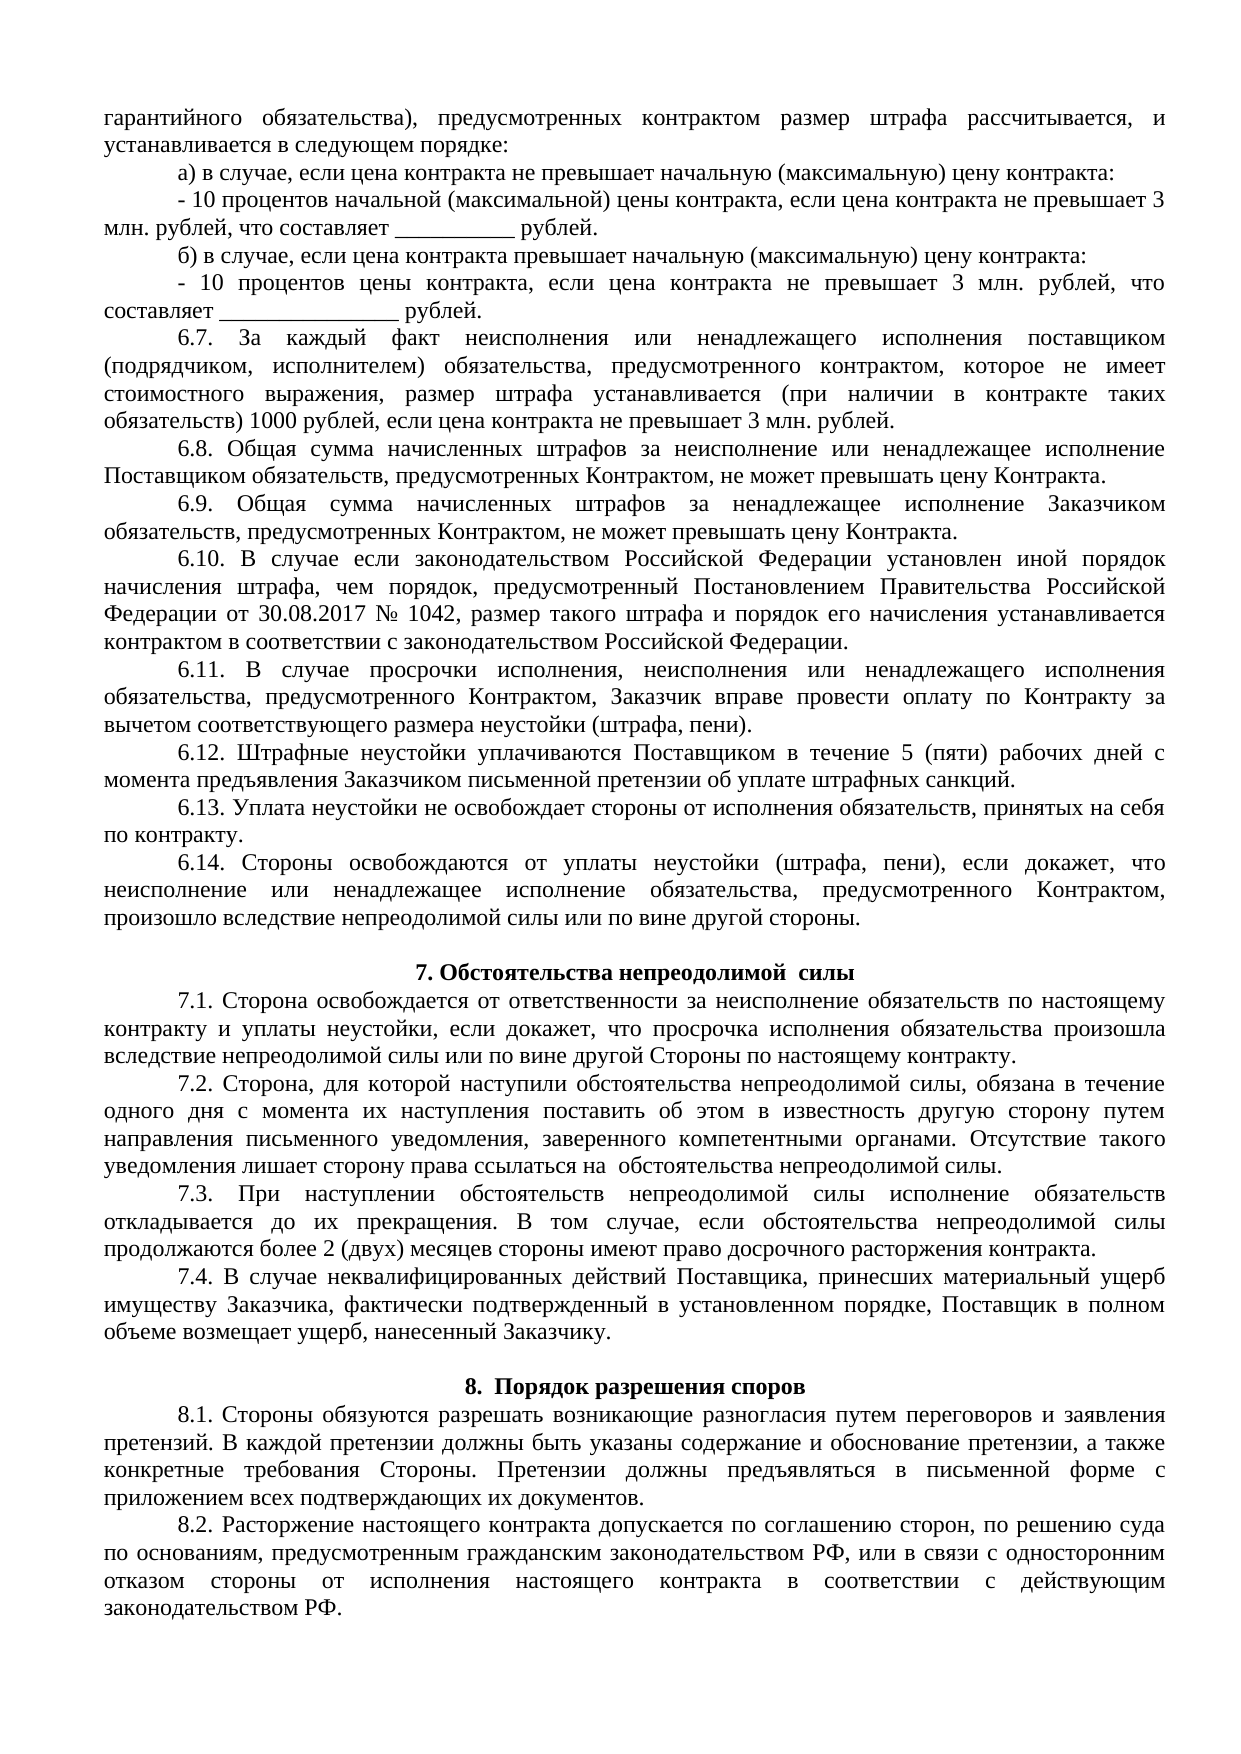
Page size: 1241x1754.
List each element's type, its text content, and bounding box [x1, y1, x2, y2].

text 7.4. В случае неквалифицированных действий Поставщика, принесших материальный ущерб имуществу Заказчика, фактически подтвержденный в установленном порядке, Поставщик в полном объеме возмещает ущерб, нанесенный Заказчику. [103, 1262, 1167, 1345]
text 6.11. В случае просрочки исполнения, неисполнения или ненадлежащего исполнения обязательства, предусмотренного Контрактом, Заказчик вправе провести оплату по Контракту за вычетом соответствующего размера неустойки (штрафа, пени). [103, 655, 1167, 737]
text 6.8. Общая сумма начисленных штрафов за неисполнение или ненадлежащее исполнение Поставщиком обязательств, предусмотренных Контрактом, не может превышать цену Контракта. [103, 434, 1167, 489]
text 7.3. При наступлении обстоятельств непреодолимой силы исполнение обязательств откладывается до их прекращения. В том случае, если обстоятельства непреодолимой силы продолжаются более 2 (двух) месяцев стороны имеют право досрочного расторжения контракта. [103, 1179, 1167, 1262]
text 6.14. Стороны освобождаются от уплаты неустойки (штрафа, пени), если докажет, что неисполнение или ненадлежащее исполнение обязательства, предусмотренного Контрактом, произошло вследствие непреодолимой силы или по вине другой стороны. [103, 848, 1167, 931]
text 6.9. Общая сумма начисленных штрафов за ненадлежащее исполнение Заказчиком обязательств, предусмотренных Контрактом, не может превышать цену Контракта. [103, 489, 1167, 544]
list Стороны обязуются разрешать возникающие разногласия путем переговоров и заявления претензий. В каждой претензии должны быть указаны содержание и обоснование претензии, а также конкретные требования Стороны. Претензии должны предъявляться в письменной форме с приложением всех подтверждающих их документов. [103, 1400, 1167, 1510]
text 7.2. Сторона, для которой наступили обстоятельства непреодолимой силы, обязана в течение одного дня с момента их наступления поставить об этом в известность другую сторону путем направления письменного уведомления, заверенного компетентными органами. Отсутствие такого уведомления лишает сторону права ссылаться на обстоятельства непреодолимой силы. [103, 1069, 1167, 1179]
text 7. Обстоятельства непреодолимой силы [103, 958, 1167, 986]
text 6.10. В случае если законодательством Российской Федерации установлен иной порядок начисления штрафа, чем порядок, предусмотренный Постановлением Правительства Российской Федерации от 30.08.2017 № 1042, размер такого штрафа и порядок его начисления устанавливается контрактом в соответствии с законодательством Российской Федерации. [103, 544, 1167, 655]
text - 10 процентов начальной (максимальной) цены контракта, если цена контракта не превышает 3 млн. рублей, что составляет __________ рублей. [103, 185, 1167, 241]
list Порядок разрешения споров [103, 1372, 1167, 1400]
text 7.1. Сторона освобождается от ответственности за неисполнение обязательств по настоящему контракту и уплаты неустойки, если докажет, что просрочка исполнения обязательства произошла вследствие непреодолимой силы или по вине другой Стороны по настоящему контракту. [103, 986, 1167, 1069]
text б) в случае, если цена контракта превышает начальную (максимальную) цену контракта: [103, 241, 1167, 268]
list Расторжение настоящего контракта допускается по соглашению сторон, по решению суда по основаниям, предусмотренным гражданским законодательством РФ, или в связи с односторонним отказом стороны от исполнения настоящего контракта в соответствии с действующим законодательством РФ. [103, 1510, 1167, 1621]
text а) в случае, если цена контракта не превышает начальную (максимальную) цену контракта: [103, 158, 1167, 185]
text - 10 процентов цены контракта, если цена контракта не превышает 3 млн. рублей, что составляет _______________ рублей. [103, 268, 1167, 323]
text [103, 103, 1167, 158]
text 6.7. За каждый факт неисполнения или ненадлежащего исполнения поставщиком (подрядчиком, исполнителем) обязательства, предусмотренного контрактом, которое не имеет стоимостного выражения, размер штрафа устанавливается (при наличии в контракте таких обязательств) 1000 рублей, если цена контракта не превышает 3 млн. рублей. [103, 323, 1167, 434]
text 6.13. Уплата неустойки не освобождает стороны от исполнения обязательств, принятых на себя по контракту. [103, 793, 1167, 848]
text 6.12. Штрафные неустойки уплачиваются Поставщиком в течение 5 (пяти) рабочих дней с момента предъявления Заказчиком письменной претензии об уплате штрафных санкций. [103, 737, 1167, 793]
